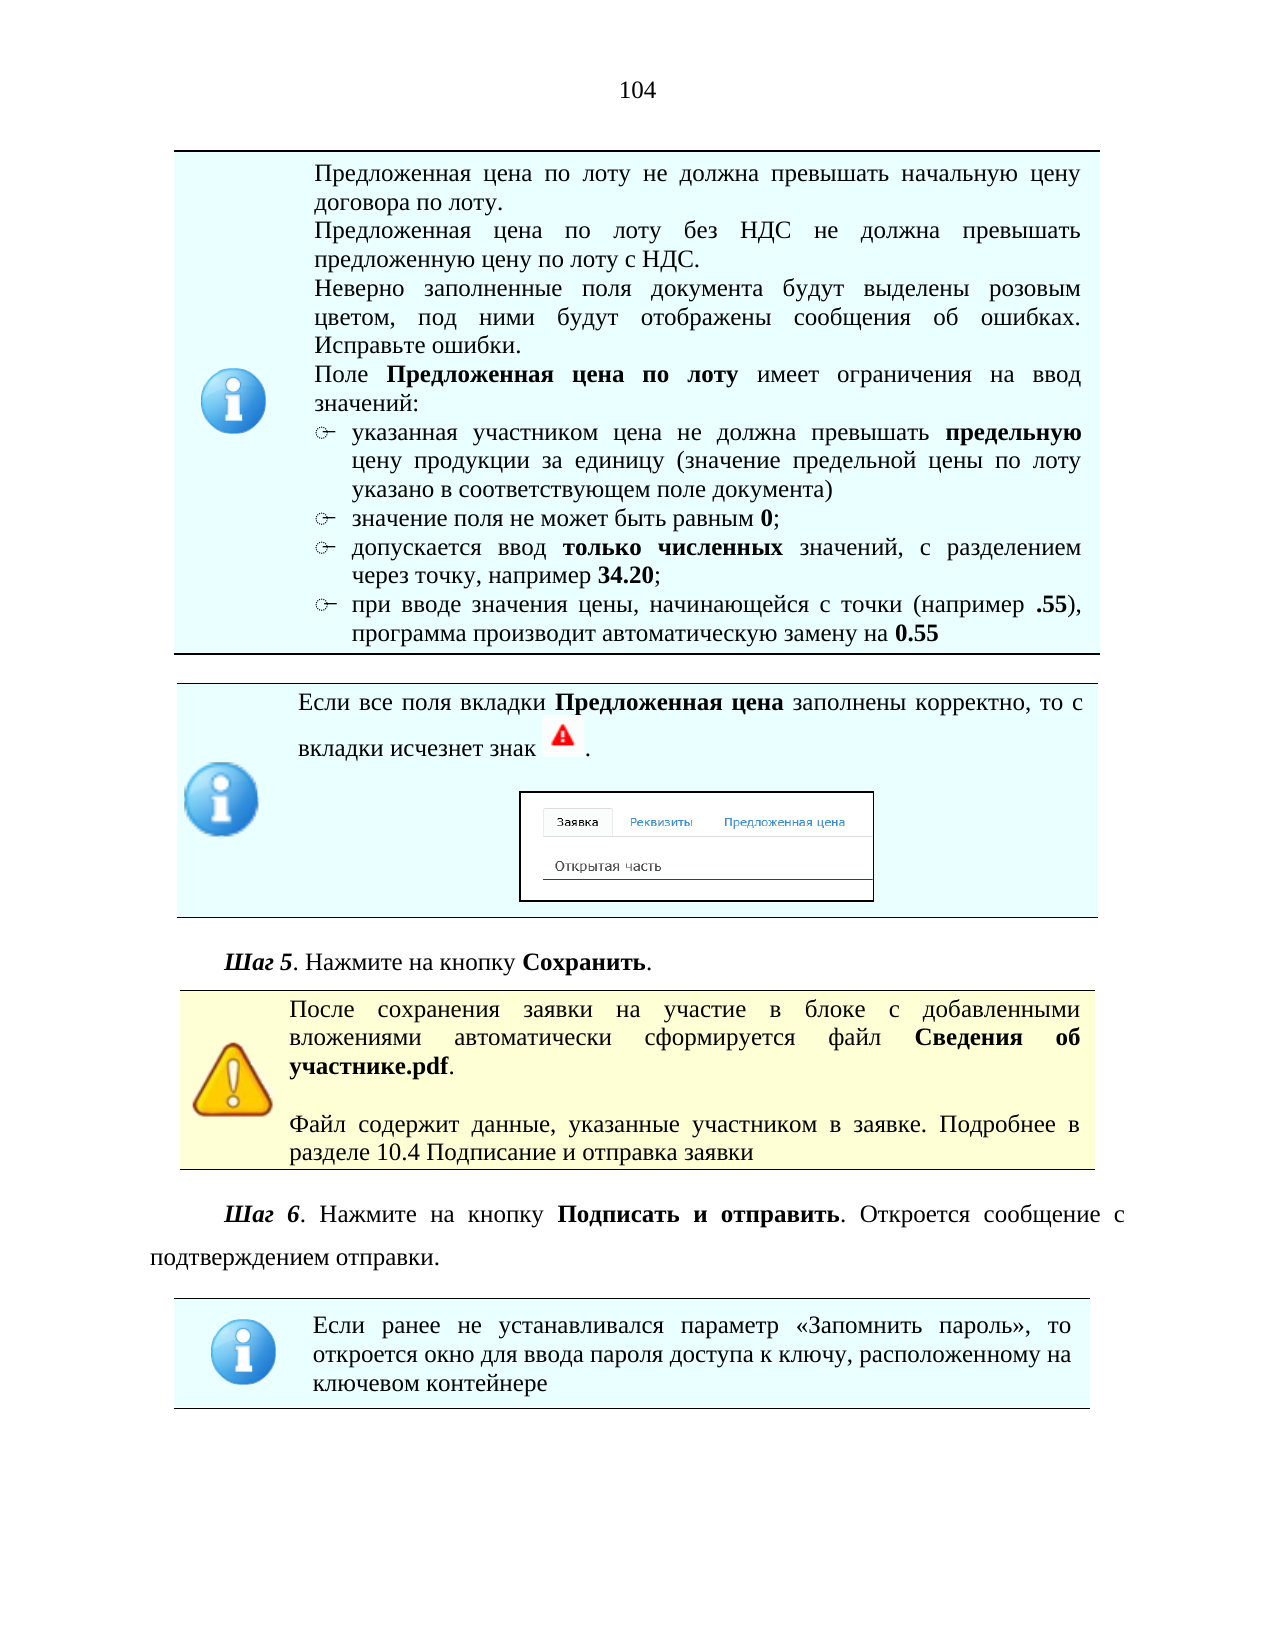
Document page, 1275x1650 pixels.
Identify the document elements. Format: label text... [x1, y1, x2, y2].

table_header [174, 152, 308, 653]
picture [199, 366, 268, 436]
text Шаг 6. Нажмите на кнопку Подписать и отправить. Откроется сообщение с подтверждением отправки. [150, 1199, 1125, 1271]
table_header Если все поля вкладки Предложенная цена заполнены корректно, то с вкладки исчезнет знак . [295, 684, 1098, 917]
picture [542, 715, 585, 757]
table_header После сохранения заявки на участие в блоке с добавленными вложениями автоматически сформируется файл Сведения об участнике.pdf. Файл содержит данные, указанные участником в заявке. Подробнее в разделе 10.4 Подписание и отправка заявки [286, 991, 1095, 1169]
text Шаг 5. Нажмите на кнопку Сохранить. [150, 947, 1125, 975]
table_header [174, 1299, 306, 1407]
table_header [177, 684, 295, 917]
table_header Если ранее не устанавливался параметр «Запомнить пароль», то откроется окно для ввода пароля доступа к ключу, расположенному на ключевом контейнере [306, 1299, 1090, 1407]
table_header Предложенная цена по лоту не должна превышать начальную цену договора по лоту. Предложенная цена по лоту без НДС не должна превышать предложенную цену по лоту с НДС. Неверно заполненные поля документа будут выделены розовым цветом, под ними будут отображены сообщения об ошибках. Исправьте ошибки. Поле Предложенная цена по лоту имеет ограничения на ввод значений: указанная участником цена не должна превышать предельную цену продукции за единицу (значение предельной цены по лоту указано в соответствующем поле документа) значение поля не может быть равным 0; допускается ввод только численных значений, с разделением через точку, например 34.20; при вводе значения цены, начинающейся с точки (например .55), программа производит автоматическую замену на 0.55 [308, 152, 1100, 653]
picture [521, 793, 873, 900]
table_header [180, 991, 286, 1169]
picture [209, 1318, 278, 1387]
picture [183, 761, 261, 839]
picture [190, 1040, 276, 1120]
